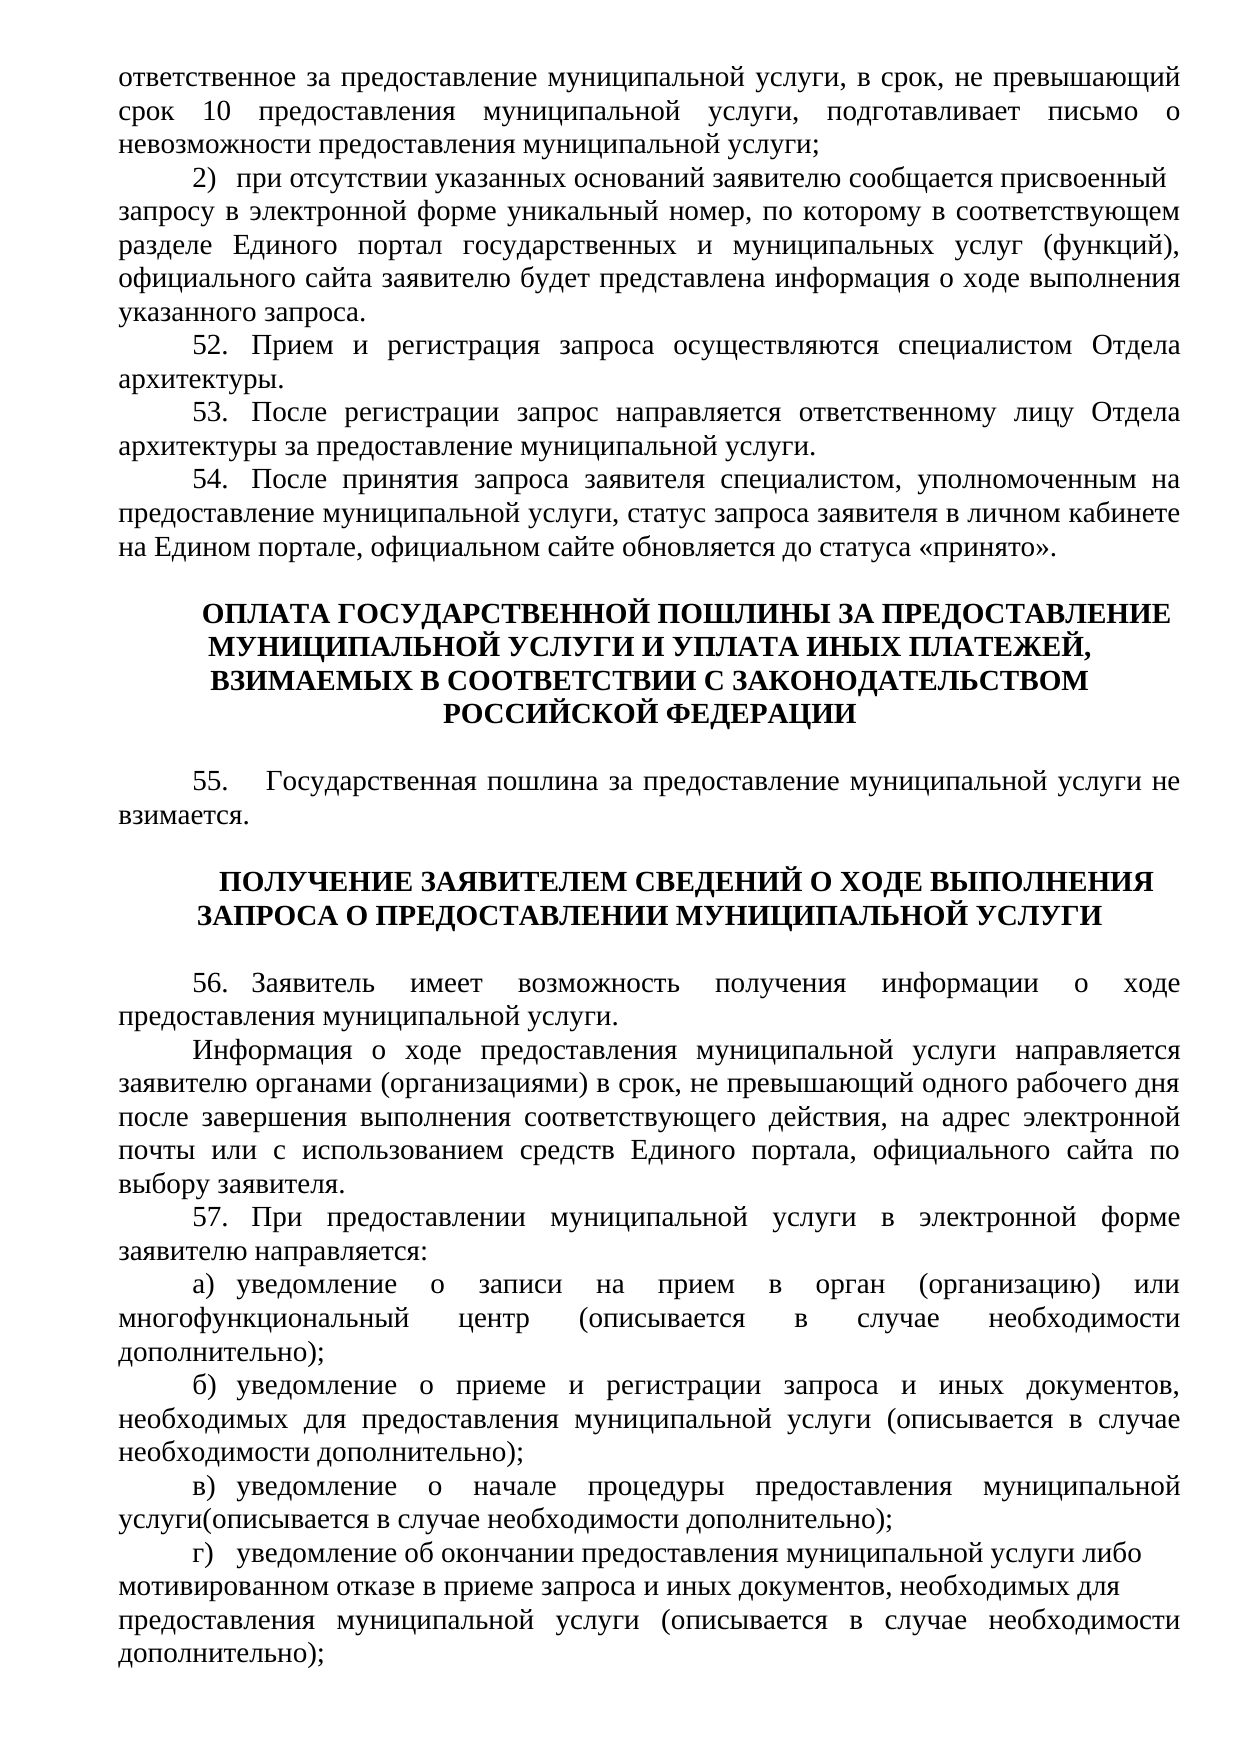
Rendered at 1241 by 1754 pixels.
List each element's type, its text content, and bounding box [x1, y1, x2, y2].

text 52. Прием и регистрация запроса осуществляются специалистом Отдела архитектуры. [118, 327, 1181, 394]
text 54. После принятия запроса заявителя специалистом, уполномоченным на предоставление муниципальной услуги, статус запроса заявителя в личном кабинете на Едином портале, официальном сайте обновляется до статуса «принято». [118, 462, 1181, 562]
text г) уведомление об окончании предоставления муниципальной услуги либо [118, 1535, 1181, 1568]
text ответственное за предоставление муниципальной услуги, в срок, не превышающий срок 10 предоставления муниципальной услуги, подготавливает письмо о невозможности предоставления муниципальной услуги; [118, 59, 1181, 160]
text ОПЛАТА ГОСУДАРСТВЕННОЙ ПОШЛИНЫ ЗА ПРЕДОСТАВЛЕНИЕ МУНИЦИПАЛЬНОЙ УСЛУГИ И УПЛАТА ИНЫХ ПЛАТЕЖЕЙ, ВЗИМАЕМЫХ В СООТВЕТСТВИИ С ЗАКОНОДАТЕЛЬСТВОМ РОССИЙСКОЙ ФЕДЕРАЦИИ [118, 596, 1181, 730]
text а) уведомление о записи на прием в орган (организацию) или многофункциональный центр (описывается в случае необходимости дополнительно); [118, 1267, 1181, 1367]
text 2) при отсутствии указанных оснований заявителю сообщается присвоенный [118, 160, 1181, 193]
text 57. При предоставлении муниципальной услуги в электронной форме заявителю направляется: [118, 1199, 1181, 1267]
text Информация о ходе предоставления муниципальной услуги направляется заявителю органами (организациями) в срок, не превышающий одного рабочего дня после завершения выполнения соответствующего действия, на адрес электронной почты или с использованием средств Единого портала, официального сайта по выбору заявителя. [118, 1032, 1181, 1199]
text 55. Государственная пошлина за предоставление муниципальной услуги не взимается. [118, 763, 1181, 831]
text ПОЛУЧЕНИЕ ЗАЯВИТЕЛЕМ СВЕДЕНИЙ О ХОДЕ ВЫПОЛНЕНИЯ ЗАПРОСА О ПРЕДОСТАВЛЕНИИ МУНИЦИПАЛЬНОЙ УСЛУГИ [118, 864, 1181, 931]
text б) уведомление о приеме и регистрации запроса и иных документов, необходимых для предоставления муниципальной услуги (описывается в случае необходимости дополнительно); [118, 1367, 1181, 1468]
text в) уведомление о начале процедуры предоставления муниципальной услуги(описывается в случае необходимости дополнительно); [118, 1468, 1181, 1535]
text 53. После регистрации запрос направляется ответственному лицу Отдела архитектуры за предоставление муниципальной услуги. [118, 394, 1181, 462]
text 56. Заявитель имеет возможность получения информации о ходе предоставления муниципальной услуги. [118, 965, 1181, 1032]
text запросу в электронной форме уникальный номер, по которому в соответствующем разделе Единого портал государственных и муниципальных услуг (функций), официального сайта заявителю будет представлена информация о ходе выполнения указанного запроса. [118, 193, 1181, 327]
text мотивированном отказе в приеме запроса и иных документов, необходимых для [118, 1568, 1181, 1602]
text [118, 1602, 1181, 1669]
